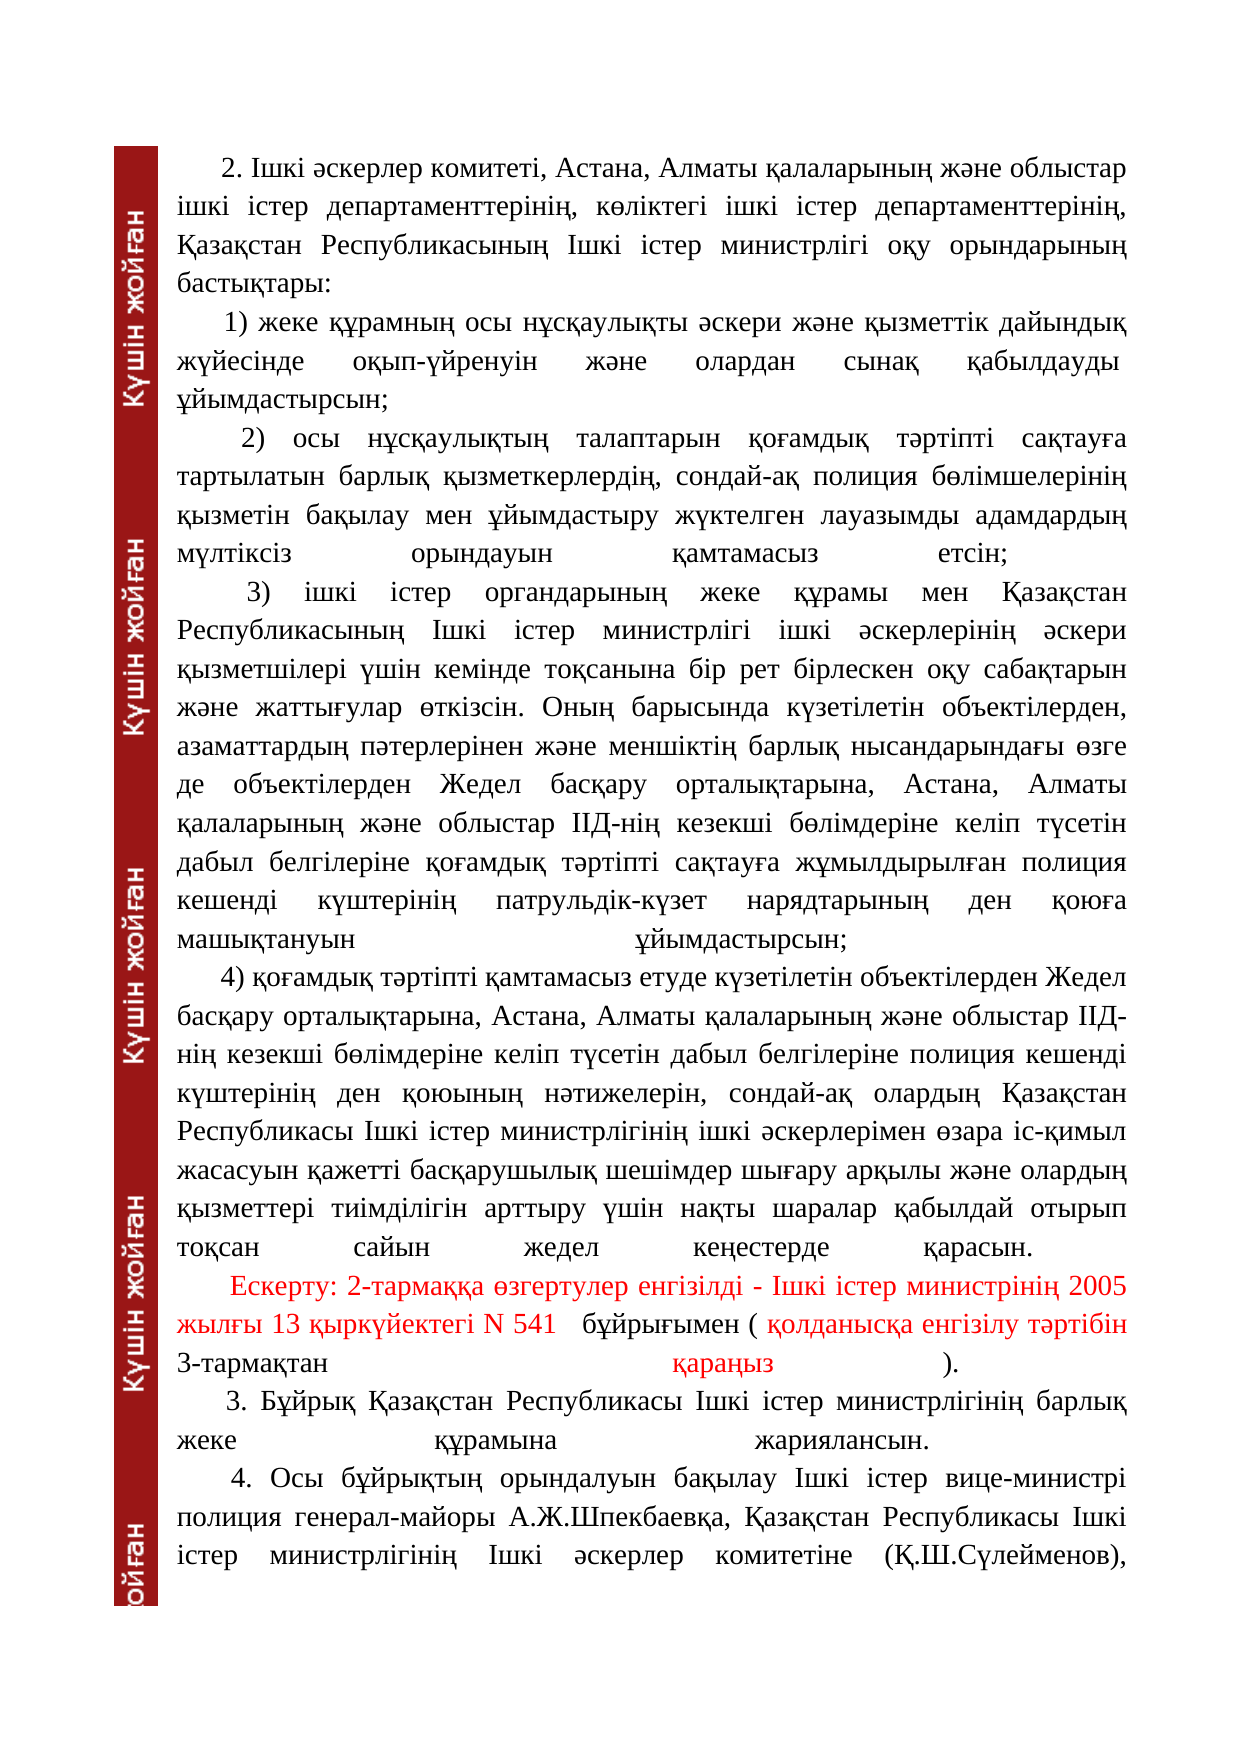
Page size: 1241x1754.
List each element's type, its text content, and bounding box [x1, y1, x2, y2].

picture [114, 1571, 158, 1606]
picture [114, 146, 158, 150]
